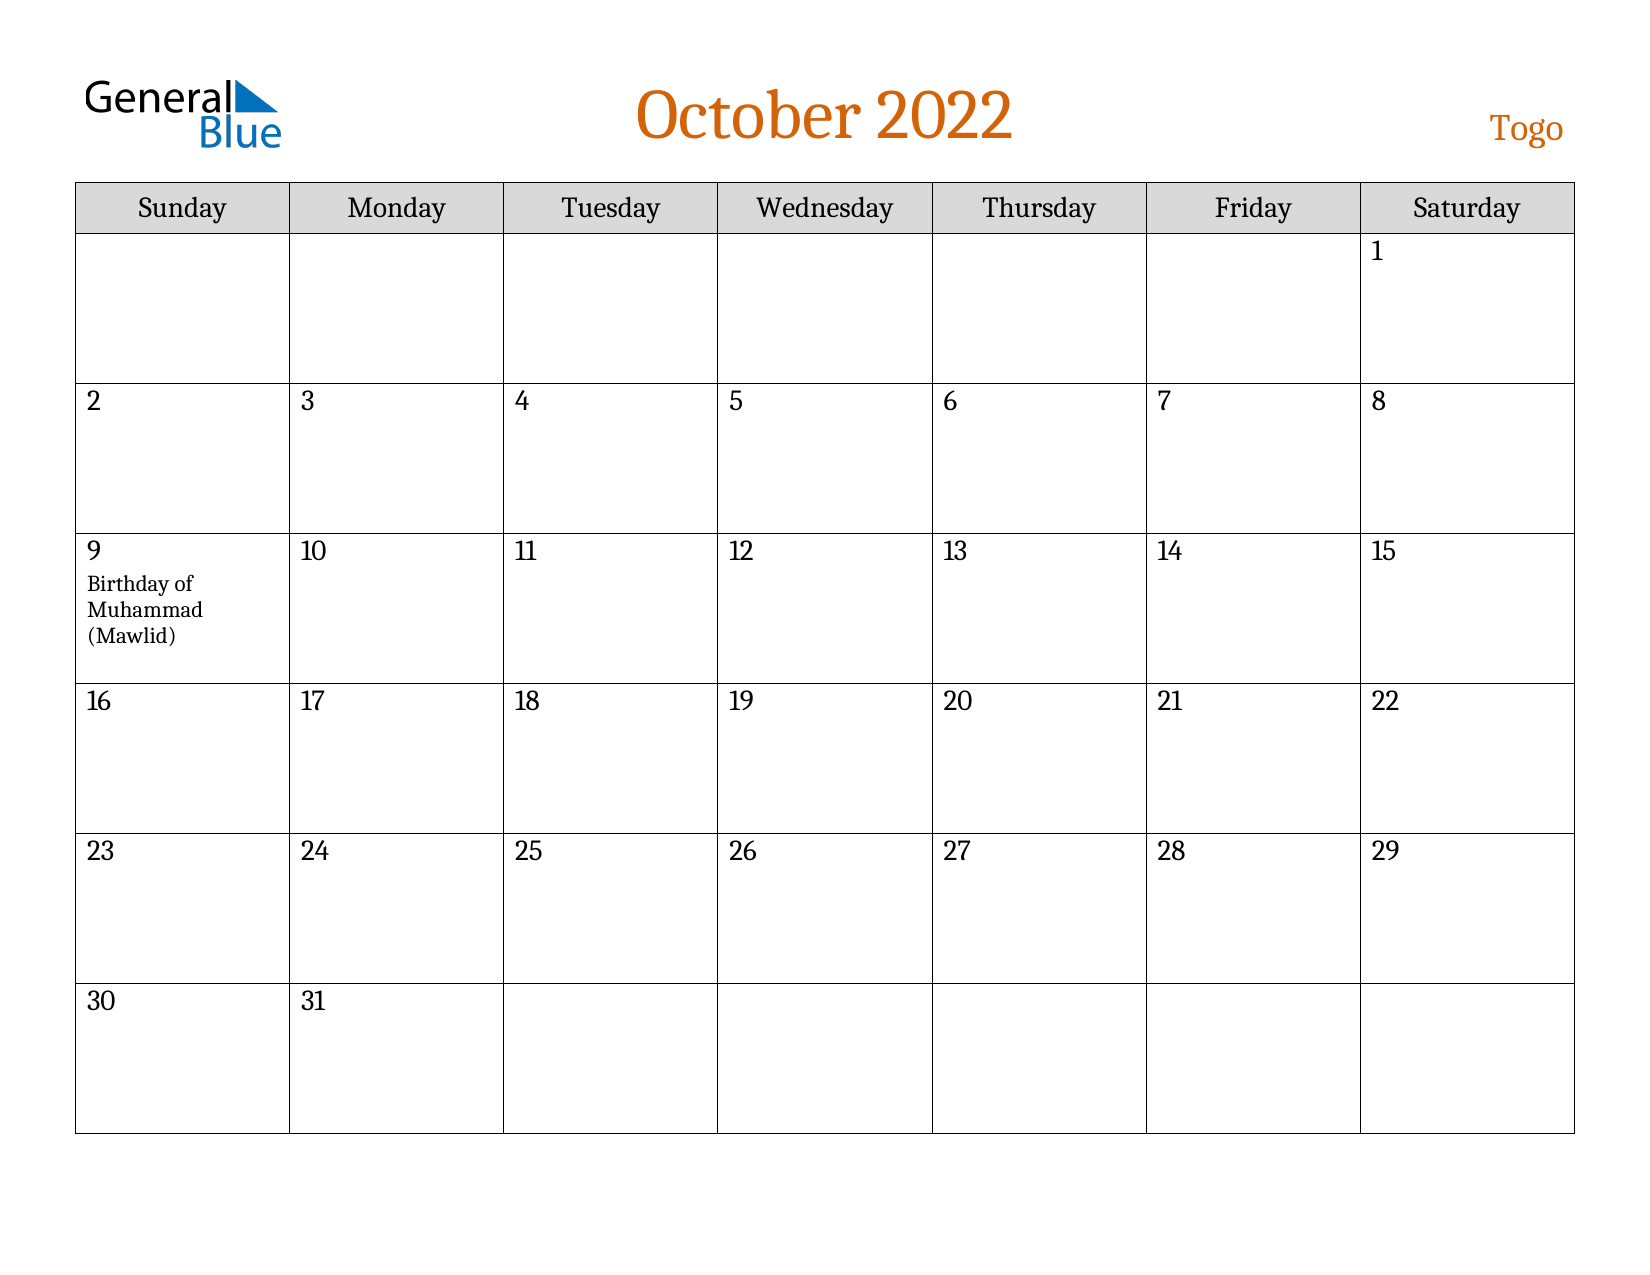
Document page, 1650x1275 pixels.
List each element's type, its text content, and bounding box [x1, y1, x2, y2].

table_cell [718, 270, 932, 383]
table_cell [504, 720, 717, 833]
table_cell [718, 570, 932, 683]
table_cell 4 [504, 384, 717, 420]
table_cell [933, 420, 1146, 533]
table_cell [76, 720, 289, 833]
table_cell 17 [290, 684, 503, 720]
table_cell [290, 1020, 503, 1133]
table_cell 21 [1147, 684, 1360, 720]
table_cell [1361, 570, 1574, 683]
table_cell 15 [1361, 534, 1574, 570]
table_cell [1361, 984, 1574, 1020]
table_cell [718, 720, 932, 833]
table_cell [76, 234, 289, 270]
table_cell [504, 1020, 717, 1133]
table_cell [1147, 570, 1360, 683]
table_cell Tuesday [504, 183, 717, 233]
table_cell [504, 270, 717, 383]
table_cell [504, 570, 717, 683]
table_cell [1147, 720, 1360, 833]
table_cell [1147, 270, 1360, 383]
table_cell 10 [290, 534, 503, 570]
table_cell [933, 984, 1146, 1020]
table_cell [290, 870, 503, 983]
table_cell [76, 270, 289, 383]
table_cell 30 [76, 984, 289, 1020]
table_cell [1147, 870, 1360, 983]
table_cell Monday [290, 183, 503, 233]
table_cell [933, 270, 1146, 383]
table_cell 8 [1361, 384, 1574, 420]
table_cell [290, 234, 503, 270]
table_cell 26 [718, 834, 932, 870]
table_cell 18 [504, 684, 717, 720]
table_cell 25 [504, 834, 717, 870]
table_cell [933, 570, 1146, 683]
table_cell [718, 420, 932, 533]
table_cell [504, 870, 717, 983]
table_cell 27 [933, 834, 1146, 870]
table_cell [718, 234, 932, 270]
table_cell [1361, 720, 1574, 833]
picture [86, 80, 281, 148]
table_cell [1361, 420, 1574, 533]
table_cell 6 [933, 384, 1146, 420]
table_cell 22 [1361, 684, 1574, 720]
table_cell [1147, 1020, 1360, 1133]
table_cell 7 [1147, 384, 1360, 420]
table_cell 28 [1147, 834, 1360, 870]
table_cell 2 [76, 384, 289, 420]
table_cell [718, 1020, 932, 1133]
table_header October 2022 [504, 75, 1146, 182]
table_cell 3 [290, 384, 503, 420]
table_cell 20 [933, 684, 1146, 720]
table_cell [504, 234, 717, 270]
table_cell [290, 420, 503, 533]
table_cell [1361, 870, 1574, 983]
table_cell 12 [718, 534, 932, 570]
table_cell [933, 234, 1146, 270]
table_cell 13 [933, 534, 1146, 570]
table_cell 19 [718, 684, 932, 720]
table_cell [290, 570, 503, 683]
table_cell [1361, 270, 1574, 383]
table_cell Birthday of Muhammad (Mawlid) [76, 570, 289, 683]
table_cell [933, 1020, 1146, 1133]
table_cell Thursday [933, 183, 1146, 233]
table_cell [933, 870, 1146, 983]
table_cell 24 [290, 834, 503, 870]
table_cell Friday [1147, 183, 1360, 233]
table_cell [76, 420, 289, 533]
table_cell 11 [504, 534, 717, 570]
table_cell [504, 984, 717, 1020]
table_cell [1147, 234, 1360, 270]
table_cell 1 [1361, 234, 1574, 270]
table_cell 16 [76, 684, 289, 720]
table_cell [718, 984, 932, 1020]
table_cell [504, 420, 717, 533]
table_cell [76, 1020, 289, 1133]
table_cell 29 [1361, 834, 1574, 870]
table_cell Sunday [76, 183, 289, 233]
table_cell [1361, 1020, 1574, 1133]
table_cell 31 [290, 984, 503, 1020]
table_cell Wednesday [718, 183, 932, 233]
table_cell [933, 720, 1146, 833]
table_cell 5 [718, 384, 932, 420]
table_cell [1147, 984, 1360, 1020]
table_cell [1147, 420, 1360, 533]
table_cell 14 [1147, 534, 1360, 570]
table_cell [76, 870, 289, 983]
table_header [76, 75, 503, 182]
table_cell [290, 720, 503, 833]
table_cell [290, 270, 503, 383]
table_cell 23 [76, 834, 289, 870]
table_cell 9 [76, 534, 289, 570]
table_cell Saturday [1361, 183, 1574, 233]
table_header Togo [1146, 75, 1574, 182]
table_cell [718, 870, 932, 983]
